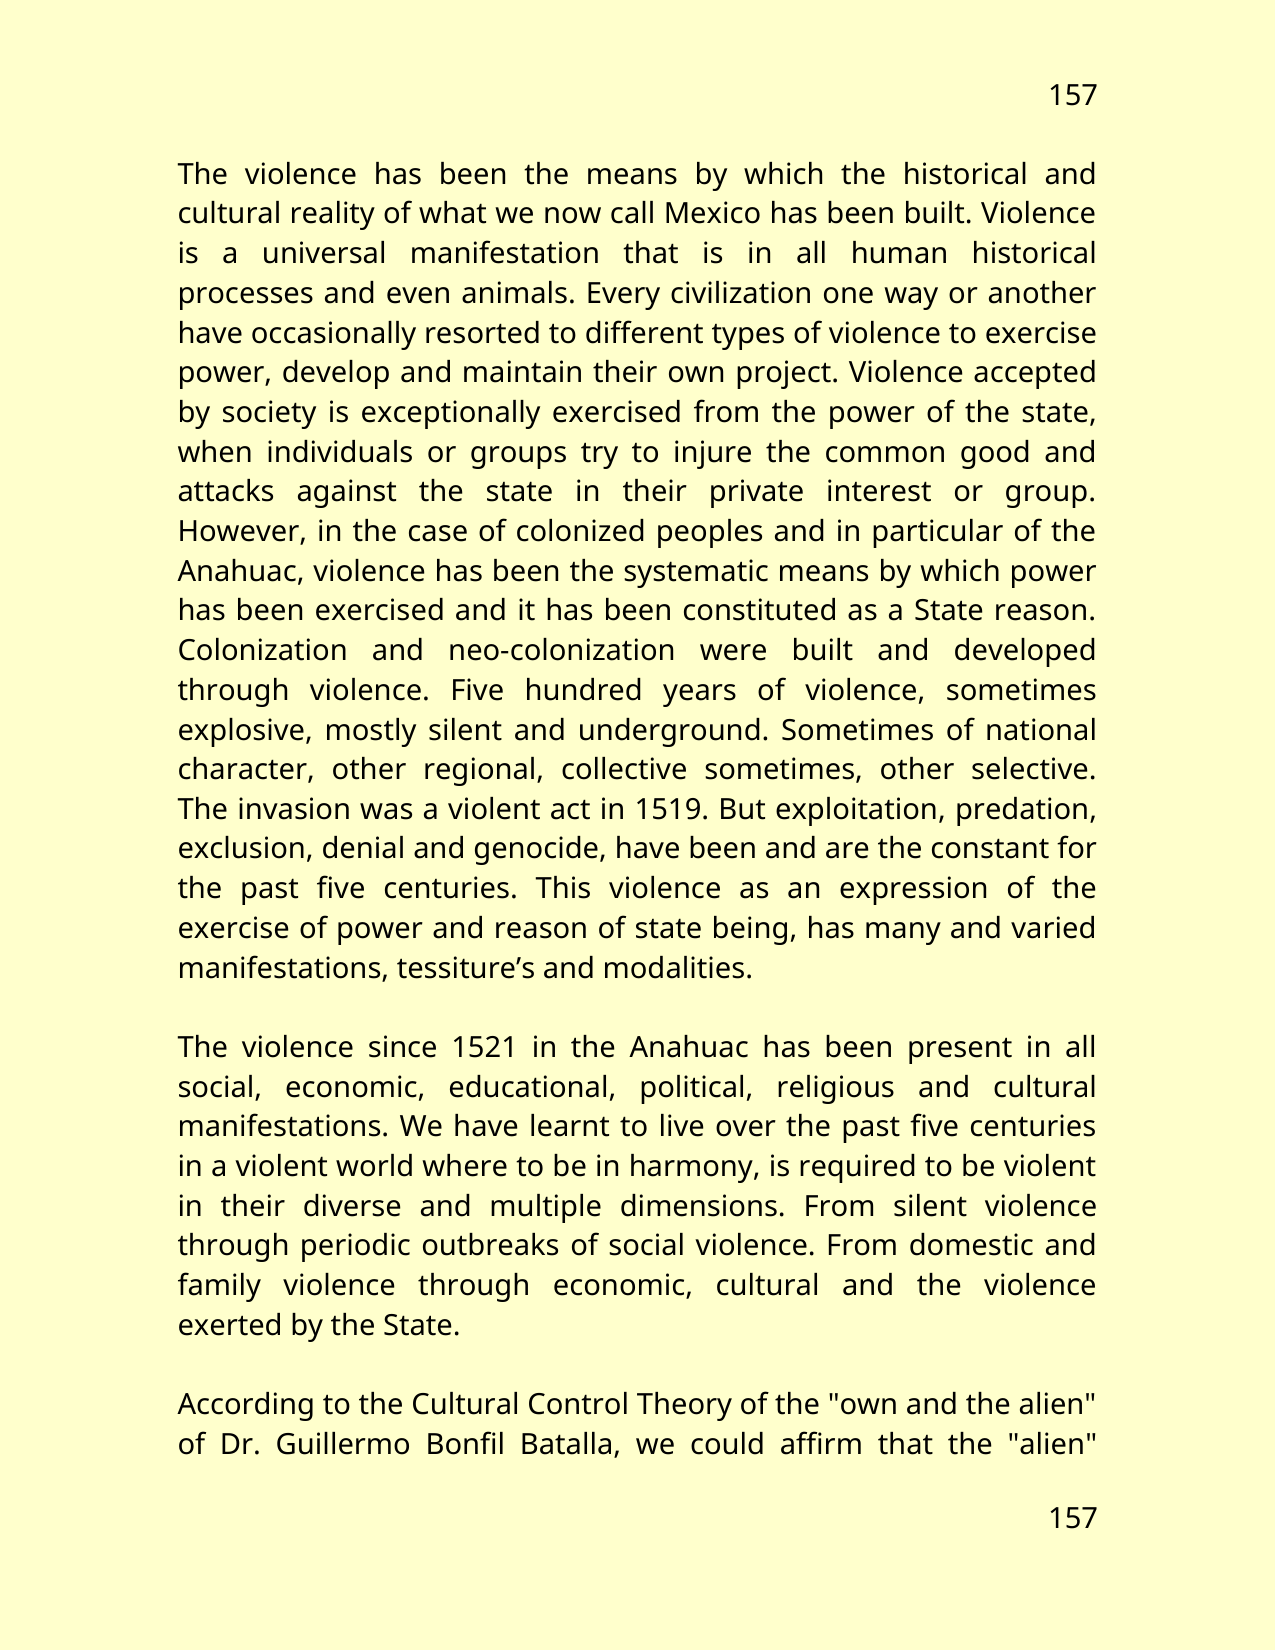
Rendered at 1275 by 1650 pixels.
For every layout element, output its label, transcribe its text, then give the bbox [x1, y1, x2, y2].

text The violence has been the means by which the historical and cultural reality of what we now call Mexico has been built. Violence is a universal manifestation that is in all human historical processes and even animals. Every civilization one way or another have occasionally resorted to different types of violence to exercise power, develop and maintain their own project. Violence accepted by society is exceptionally exercised from the power of the state, when individuals or groups try to injure the common good and attacks against the state in their private interest or group. However, in the case of colonized peoples and in particular of the Anahuac, violence has been the systematic means by which power has been exercised and it has been constituted as a State reason. Colonization and neo-colonization were built and developed through violence. Five hundred years of violence, sometimes explosive, mostly silent and underground. Sometimes of national character, other regional, collective sometimes, other selective. The invasion was a violent act in 1519. But exploitation, predation, exclusion, denial and genocide, have been and are the constant for the past five centuries. This violence as an expression of the exercise of power and reason of state being, has many and varied manifestations, tessiture’s and modalities. [177, 153, 1098, 987]
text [177, 1383, 1098, 1463]
text The violence since 1521 in the Anahuac has been present in all social, economic, educational, political, religious and cultural manifestations. We have learnt to live over the past five centuries in a violent world where to be in harmony, is required to be violent in their diverse and multiple dimensions. From silent violence through periodic outbreaks of social violence. From domestic and family violence through economic, cultural and the violence exerted by the State. [177, 1026, 1098, 1344]
